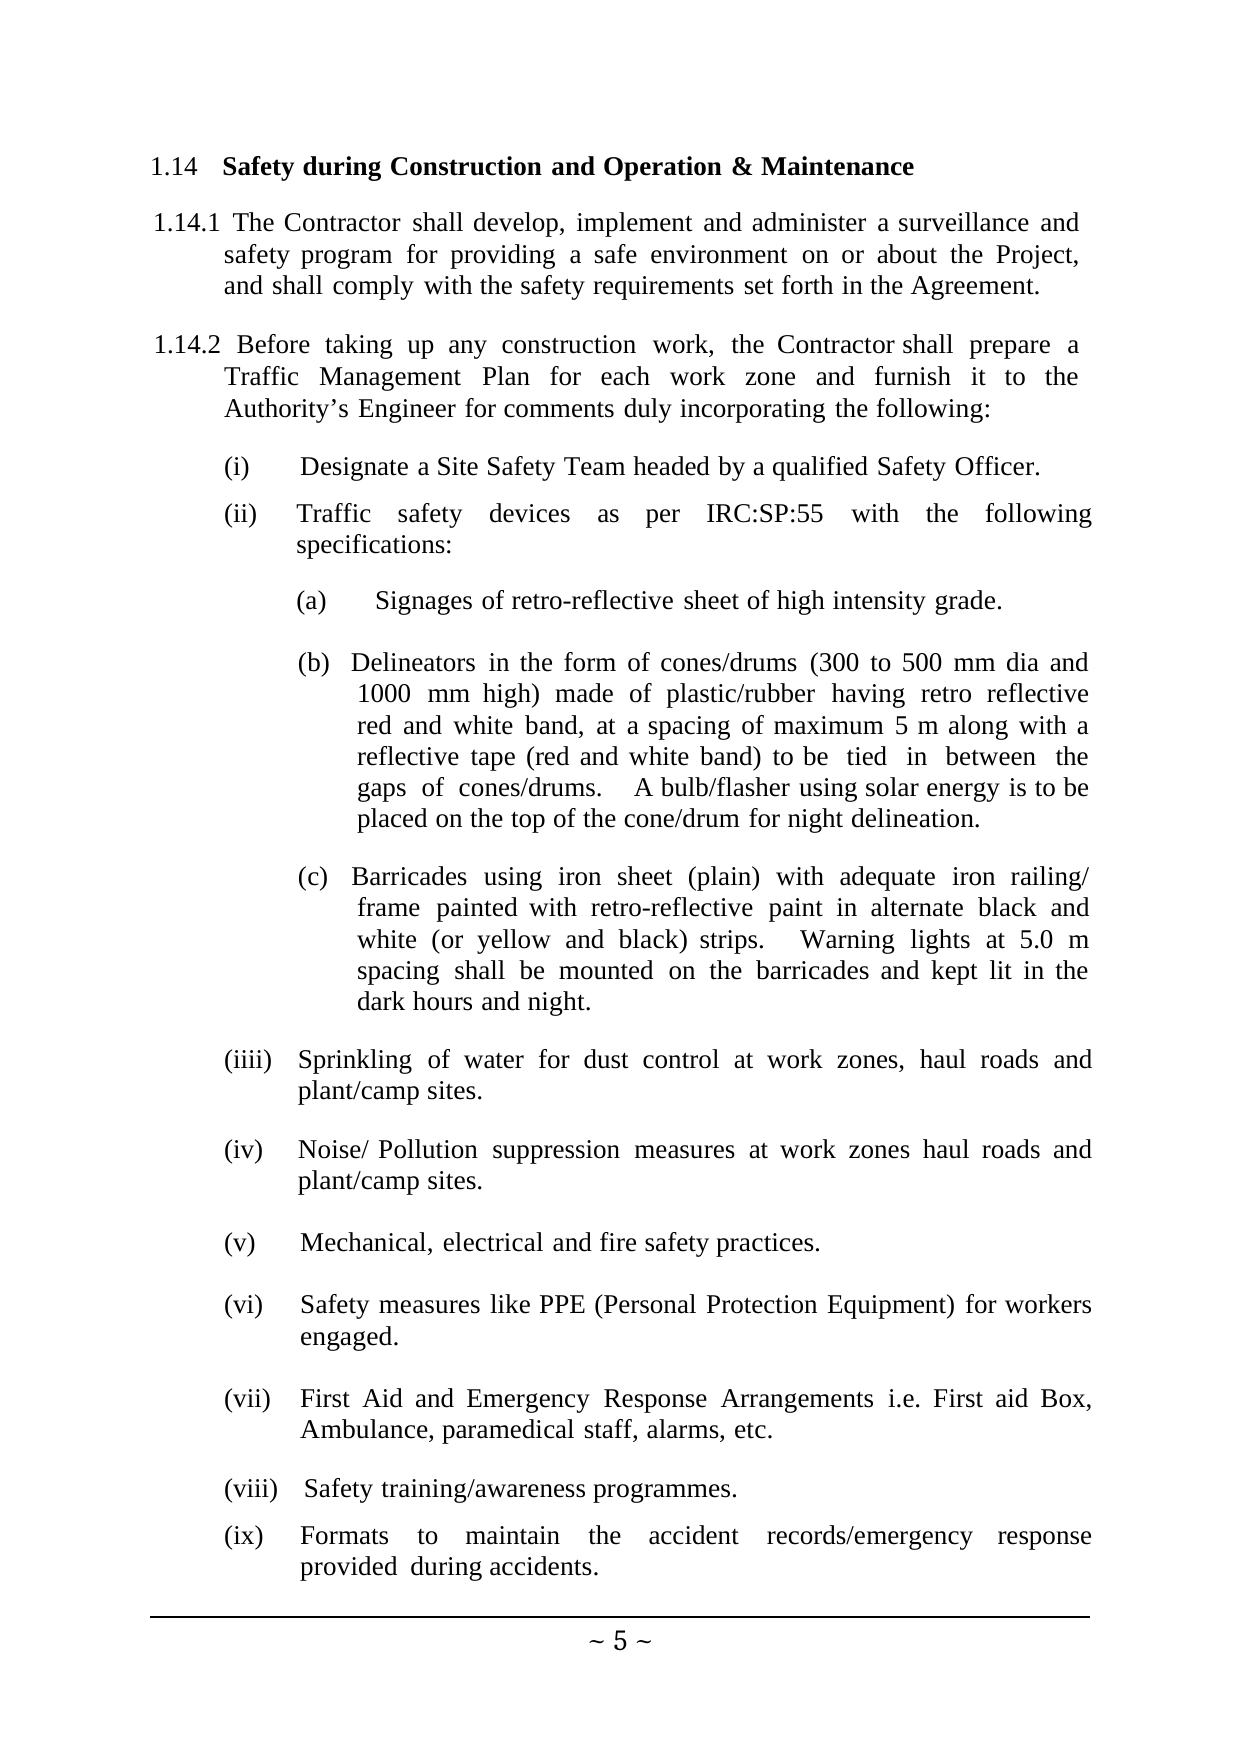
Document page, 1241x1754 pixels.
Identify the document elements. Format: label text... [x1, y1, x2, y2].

text (c) Barricades using iron sheet (plain) with adequate iron railing/ frame painted with retro-reflective paint in alternate black and white (or yellow and black) strips. Warning lights at 5.0 m spacing shall be mounted on the barricades and kept lit in the dark hours and night. [298, 860, 1089, 1016]
text (ix) Formats to maintain the accident records/emergency response provided during accidents. [224, 1519, 1092, 1581]
text 1.14.1 The Contractor shall develop, implement and administer a surveillance and safety program for providing a safe environment on or about the Project, and shall comply with the safety requirements set forth in the Agreement. [153, 206, 1079, 301]
text (i) Designate a Site Safety Team headed by a qualified Safety Officer. [224, 450, 1092, 482]
text (v) Mechanical, electrical and fire safety practices. [224, 1226, 1092, 1257]
text (iiii) Sprinkling of water for dust control at work zones, haul roads and plant/camp sites. [224, 1043, 1092, 1106]
text (vi) Safety measures like PPE (Personal Protection Equipment) for workers engaged. [224, 1288, 1092, 1351]
text (vii) First Aid and Emergency Response Arrangements i.e. First aid Box, Ambulance, paramedical staff, alarms, etc. [224, 1382, 1092, 1444]
text (ii) Traffic safety devices as per IRC:SP:55 with the following specifications: [224, 497, 1092, 559]
text (iv) Noise/ Pollution suppression measures at work zones haul roads and plant/camp sites. [224, 1133, 1092, 1195]
text (a) Signages of retro-reflective sheet of high intensity grade. [296, 584, 1089, 616]
text 1.14.2 Before taking up any construction work, the Contractor shall prepare a Traffic Management Plan for each work zone and furnish it to the Authority’s Engineer for comments duly incorporating the following: [153, 328, 1080, 423]
text 1.14 Safety during Construction and Operation & Maintenance [150, 150, 1093, 181]
text (viii) Safety training/awareness programmes. [224, 1472, 1092, 1503]
text (b) Delineators in the form of cones/drums (300 to 500 mm dia and 1000 mm high) made of plastic/rubber having retro reflective red and white band, at a spacing of maximum 5 m along with a reflective tape (red and white band) to be tied in between the gaps of cones/drums. A bulb/flasher using solar energy is to be placed on the top of the cone/drum for night delineation. [298, 646, 1089, 833]
